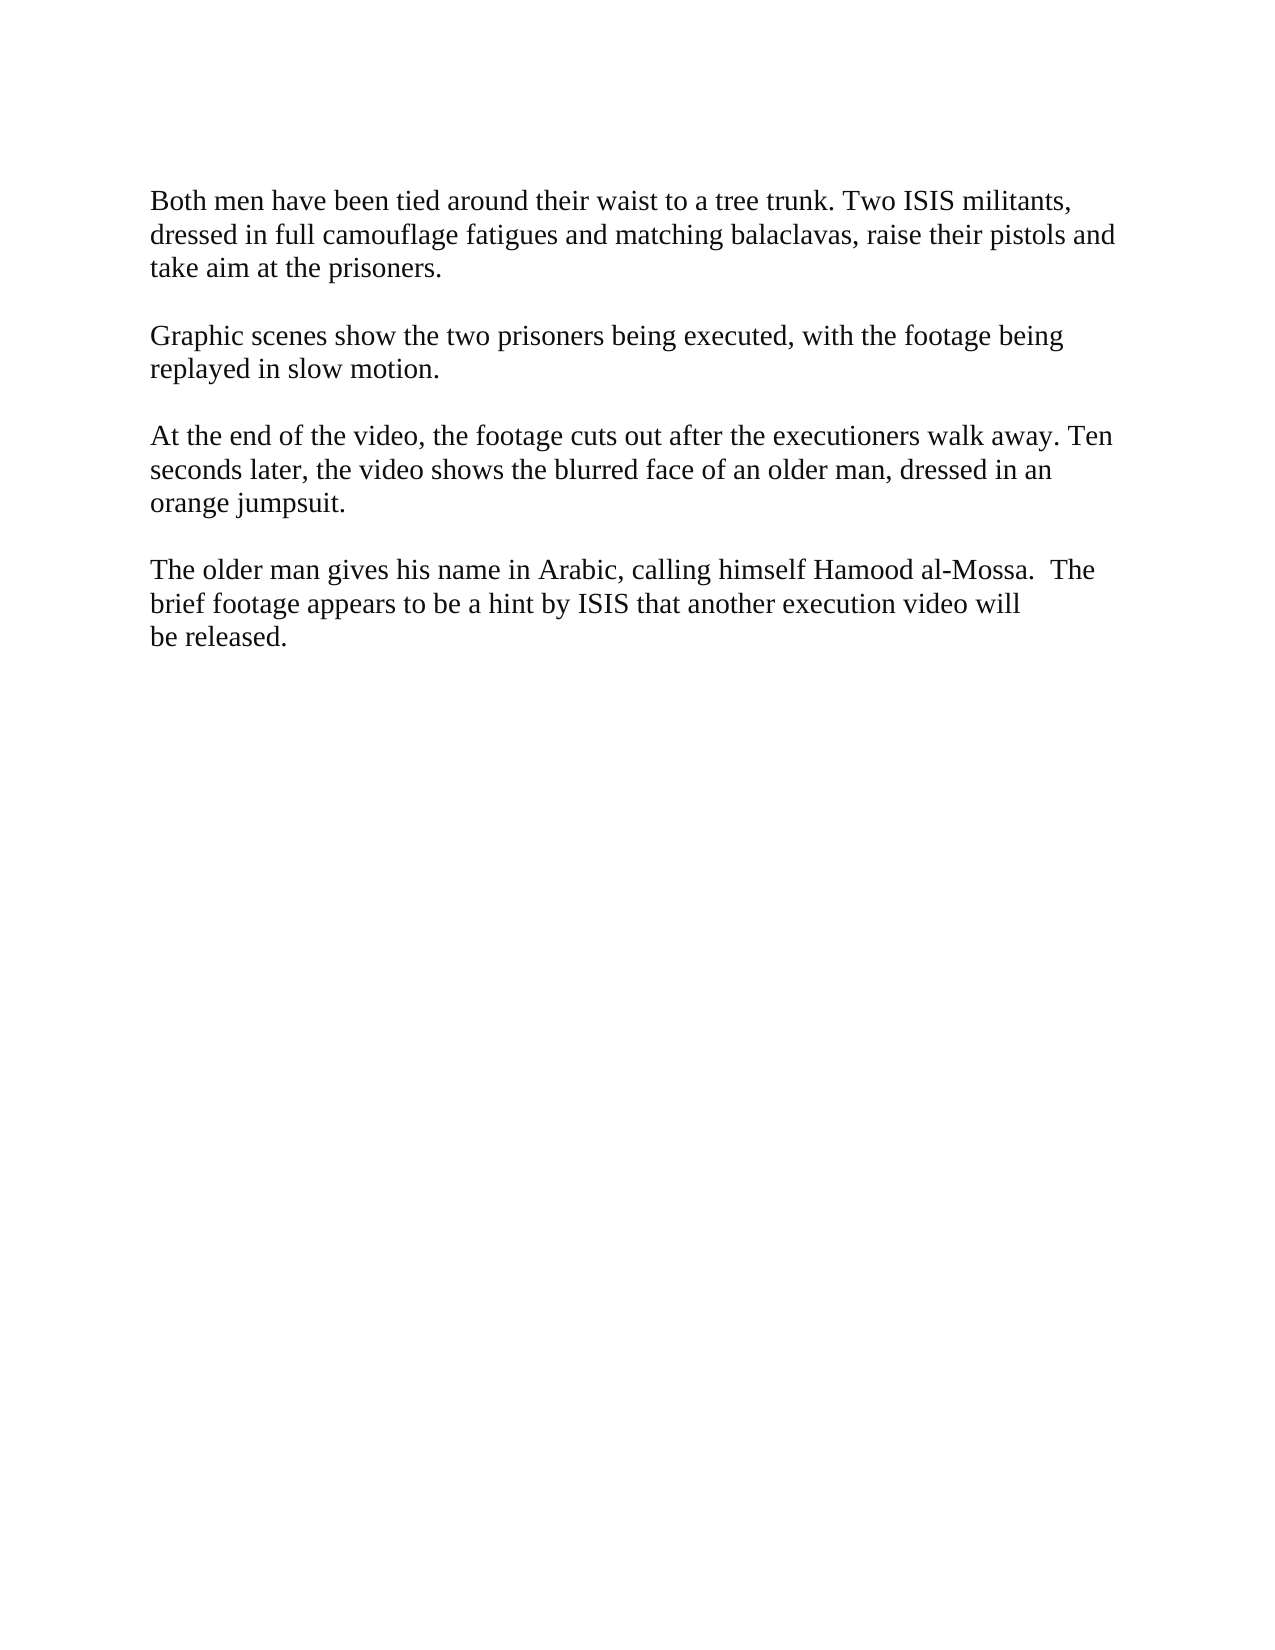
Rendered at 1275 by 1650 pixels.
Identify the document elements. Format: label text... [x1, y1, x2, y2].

text Graphic scenes show the two prisoners being executed, with the footage being replayed in slow motion. [150, 318, 1125, 385]
text Both men have been tied around their waist to a tree trunk. Two ISIS militants, dressed in full camouflage fatigues and matching balaclavas, raise their pistols and take aim at the prisoners. [150, 183, 1125, 284]
text At the end of the video, the footage cuts out after the executioners walk away. Ten seconds later, the video shows the blurred face of an older man, dressed in an orange jumpsuit. [150, 418, 1125, 519]
text The older man gives his name in Arabic, calling himself Hamood al-Mossa. The brief footage appears to be a hint by ISIS that another execution video will be released. [150, 552, 1125, 653]
